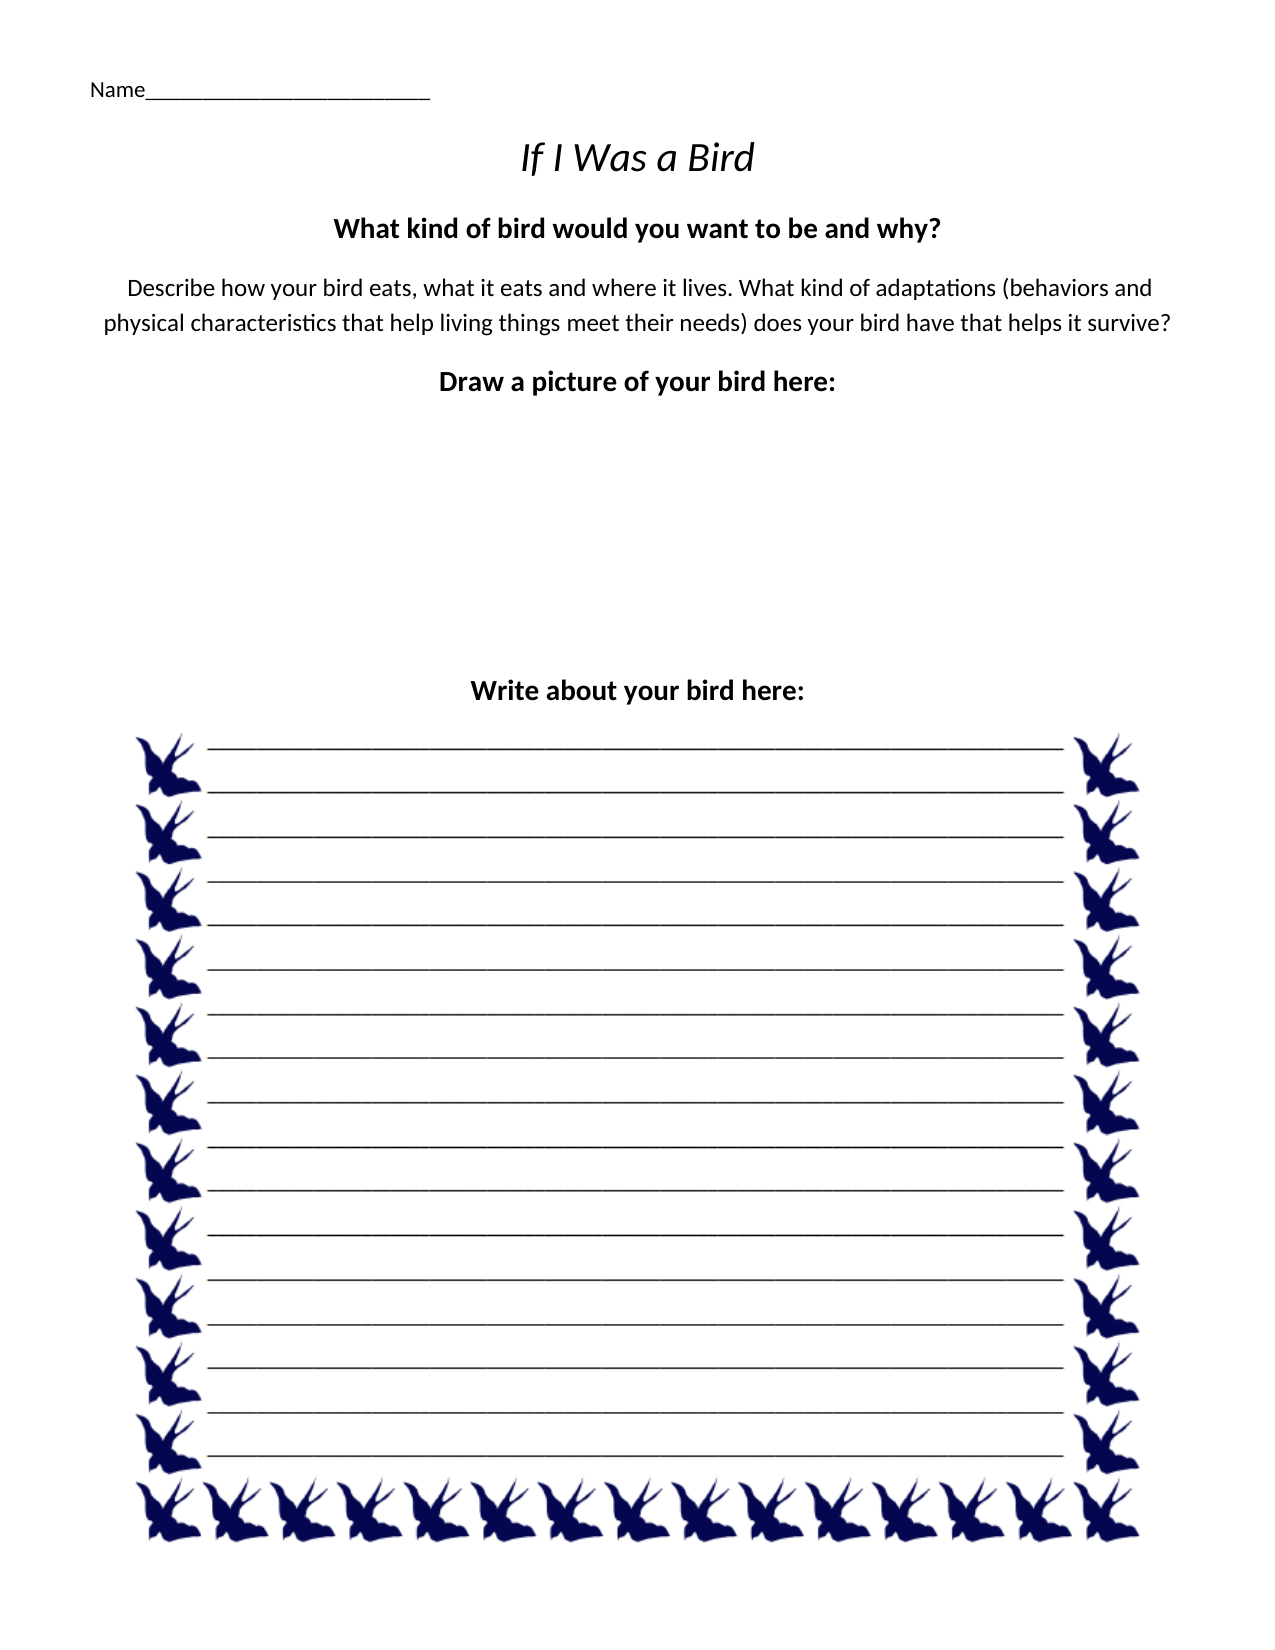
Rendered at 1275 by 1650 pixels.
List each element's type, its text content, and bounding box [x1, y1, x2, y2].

picture [90, 733, 1186, 1548]
text If I Was a Bird [90, 131, 1185, 182]
text Write about your bird here: [90, 672, 1185, 707]
text Describe how your bird eats, what it eats and where it lives. What kind of adaptations (behaviors and physical characteristics that help living things meet their needs) does your bird have that helps it survive? [90, 272, 1185, 338]
text What kind of bird would you want to be and why? [90, 210, 1185, 246]
text Draw a picture of your bird here: [90, 363, 1185, 398]
